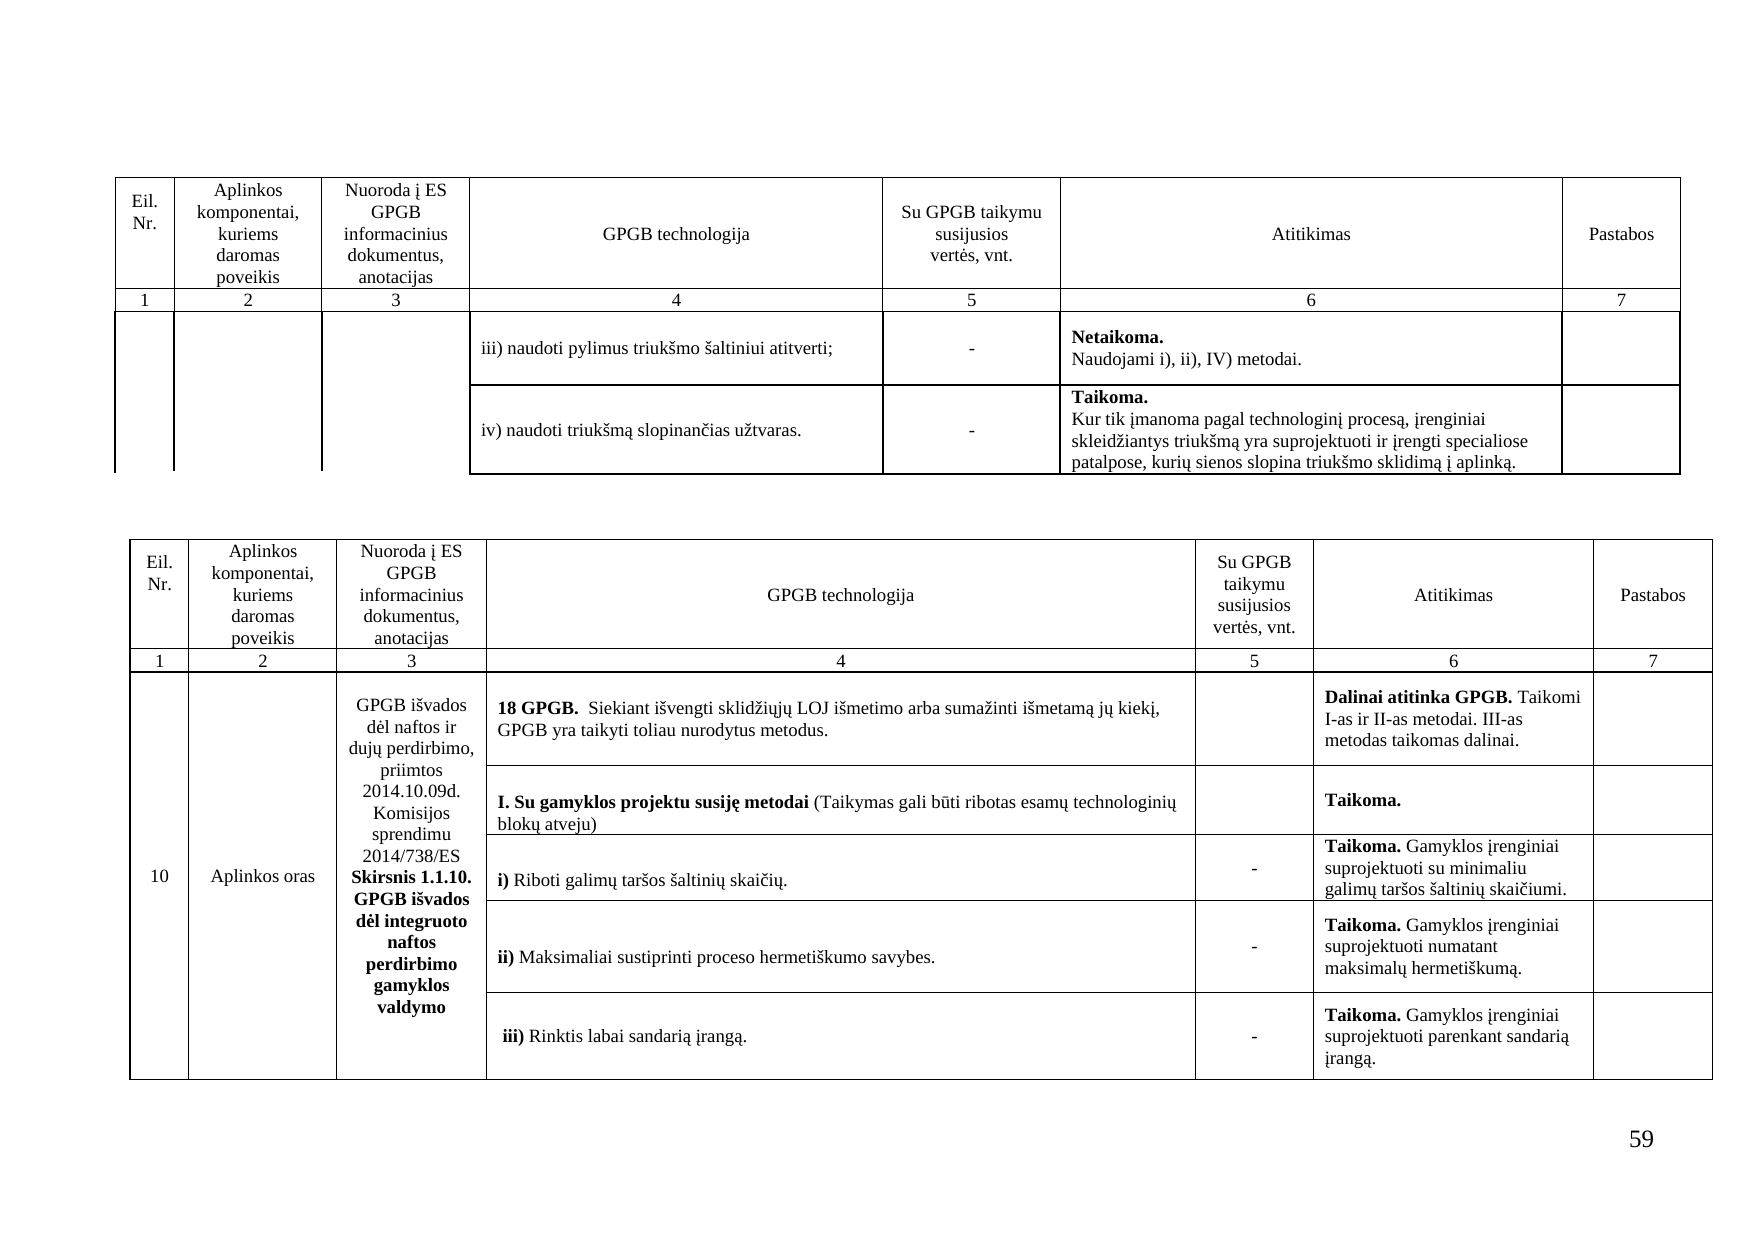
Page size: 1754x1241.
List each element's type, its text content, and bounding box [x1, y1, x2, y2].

table_cell 2 [175, 289, 321, 311]
table_header GPGB technologija [487, 540, 1195, 648]
table_cell GPGB išvados dėl naftos ir dujų perdirbimo, priimtos 2014.10.09d. Komisijos sprendimu 2014/738/ES Skirsnis 1.1.10. GPGB išvados dėl integruoto naftos perdirbimo gamyklos valdymo [337, 673, 486, 1079]
table_cell [1594, 835, 1712, 900]
table_cell iii) naudoti pylimus triukšmo šaltiniui atitverti; [471, 312, 882, 384]
table_header Eil. Nr. [131, 540, 188, 648]
table_cell - [884, 312, 1059, 384]
table_cell Taikoma. Gamyklos įrenginiai suprojektuoti su minimaliu galimų taršos šaltinių skaičiumi. [1314, 835, 1593, 900]
table_header Su GPGB taikymu susijusios vertės, vnt. [883, 178, 1060, 288]
table_cell Netaikoma. Naudojami i), ii), IV) metodai. [1061, 312, 1561, 384]
table_cell Aplinkos oras [189, 673, 336, 1079]
table_cell iii) Rinktis labai sandarią įrangą. [487, 993, 1195, 1079]
table_header Su GPGB taikymu susijusios vertės, vnt. [1196, 540, 1313, 648]
table_header Nuoroda į ES GPGB informacinius dokumentus, anotacijas [337, 540, 486, 648]
table_cell 7 [1594, 649, 1712, 671]
table_cell [1563, 312, 1679, 384]
table_cell [1594, 901, 1712, 992]
table_cell 1 [131, 649, 188, 671]
table_header Pastabos [1594, 540, 1712, 648]
table_header GPGB technologija [470, 178, 882, 288]
table_cell - [884, 386, 1059, 473]
table_cell - [1196, 835, 1313, 900]
table_cell - [1196, 993, 1313, 1079]
table_cell 3 [322, 289, 469, 311]
table_cell ii) Maksimaliai sustiprinti proceso hermetiškumo savybes. [487, 901, 1195, 992]
table_header Aplinkos komponentai, kuriems daromas poveikis [189, 540, 336, 648]
table_header Atitikimas [1314, 540, 1593, 648]
table_cell Taikoma. Gamyklos įrenginiai suprojektuoti numatant maksimalų hermetiškumą. [1314, 901, 1593, 992]
table_cell [1196, 766, 1313, 834]
table_cell Taikoma. Gamyklos įrenginiai suprojektuoti parenkant sandarią įrangą. [1314, 993, 1593, 1079]
table_cell 2 [189, 649, 336, 671]
table_cell [1594, 673, 1712, 765]
table_cell 3 [337, 649, 486, 671]
table_cell [1196, 673, 1313, 765]
table_cell 6 [1061, 289, 1562, 311]
table_cell Taikoma. Kur tik įmanoma pagal technologinį procesą, įrenginiai skleidžiantys triukšmą yra suprojektuoti ir įrengti specialiose patalpose, kurių sienos slopina triukšmo sklidimą į aplinką. [1061, 386, 1561, 473]
table_cell - [1196, 901, 1313, 992]
table_cell [1594, 766, 1712, 834]
table_cell 5 [1196, 649, 1313, 671]
table_header Nuoroda į ES GPGB informacinius dokumentus, anotacijas [322, 178, 469, 288]
table_cell [1563, 386, 1679, 473]
table_cell 4 [470, 289, 882, 311]
table_cell 1 [116, 289, 174, 311]
table_cell 4 [487, 649, 1195, 671]
table_cell I. Su gamyklos projektu susiję metodai (Taikymas gali būti ribotas esamų technologinių blokų atveju) [487, 766, 1195, 834]
table_header Atitikimas [1061, 178, 1562, 288]
table_cell 10 [131, 673, 188, 1079]
table_cell 7 [1563, 289, 1680, 311]
table_cell iv) naudoti triukšmą slopinančias užtvaras. [471, 386, 882, 473]
table_header Aplinkos komponentai, kuriems daromas poveikis [175, 178, 321, 288]
table_cell Dalinai atitinka GPGB. Taikomi I-as ir II-as metodai. III-as metodas taikomas dalinai. [1314, 673, 1593, 765]
table_cell [1594, 993, 1712, 1079]
table_cell i) Riboti galimų taršos šaltinių skaičių. [487, 835, 1195, 900]
table_cell Taikoma. [1314, 766, 1593, 834]
table_cell 5 [883, 289, 1060, 311]
table_cell 18 GPGB. Siekiant išvengti sklidžiųjų LOJ išmetimo arba sumažinti išmetamą jų kiekį, GPGB yra taikyti toliau nurodytus metodus. [487, 673, 1195, 765]
table_header Eil. Nr. [116, 178, 174, 288]
table_header Pastabos [1563, 178, 1680, 288]
table_cell 6 [1314, 649, 1593, 671]
